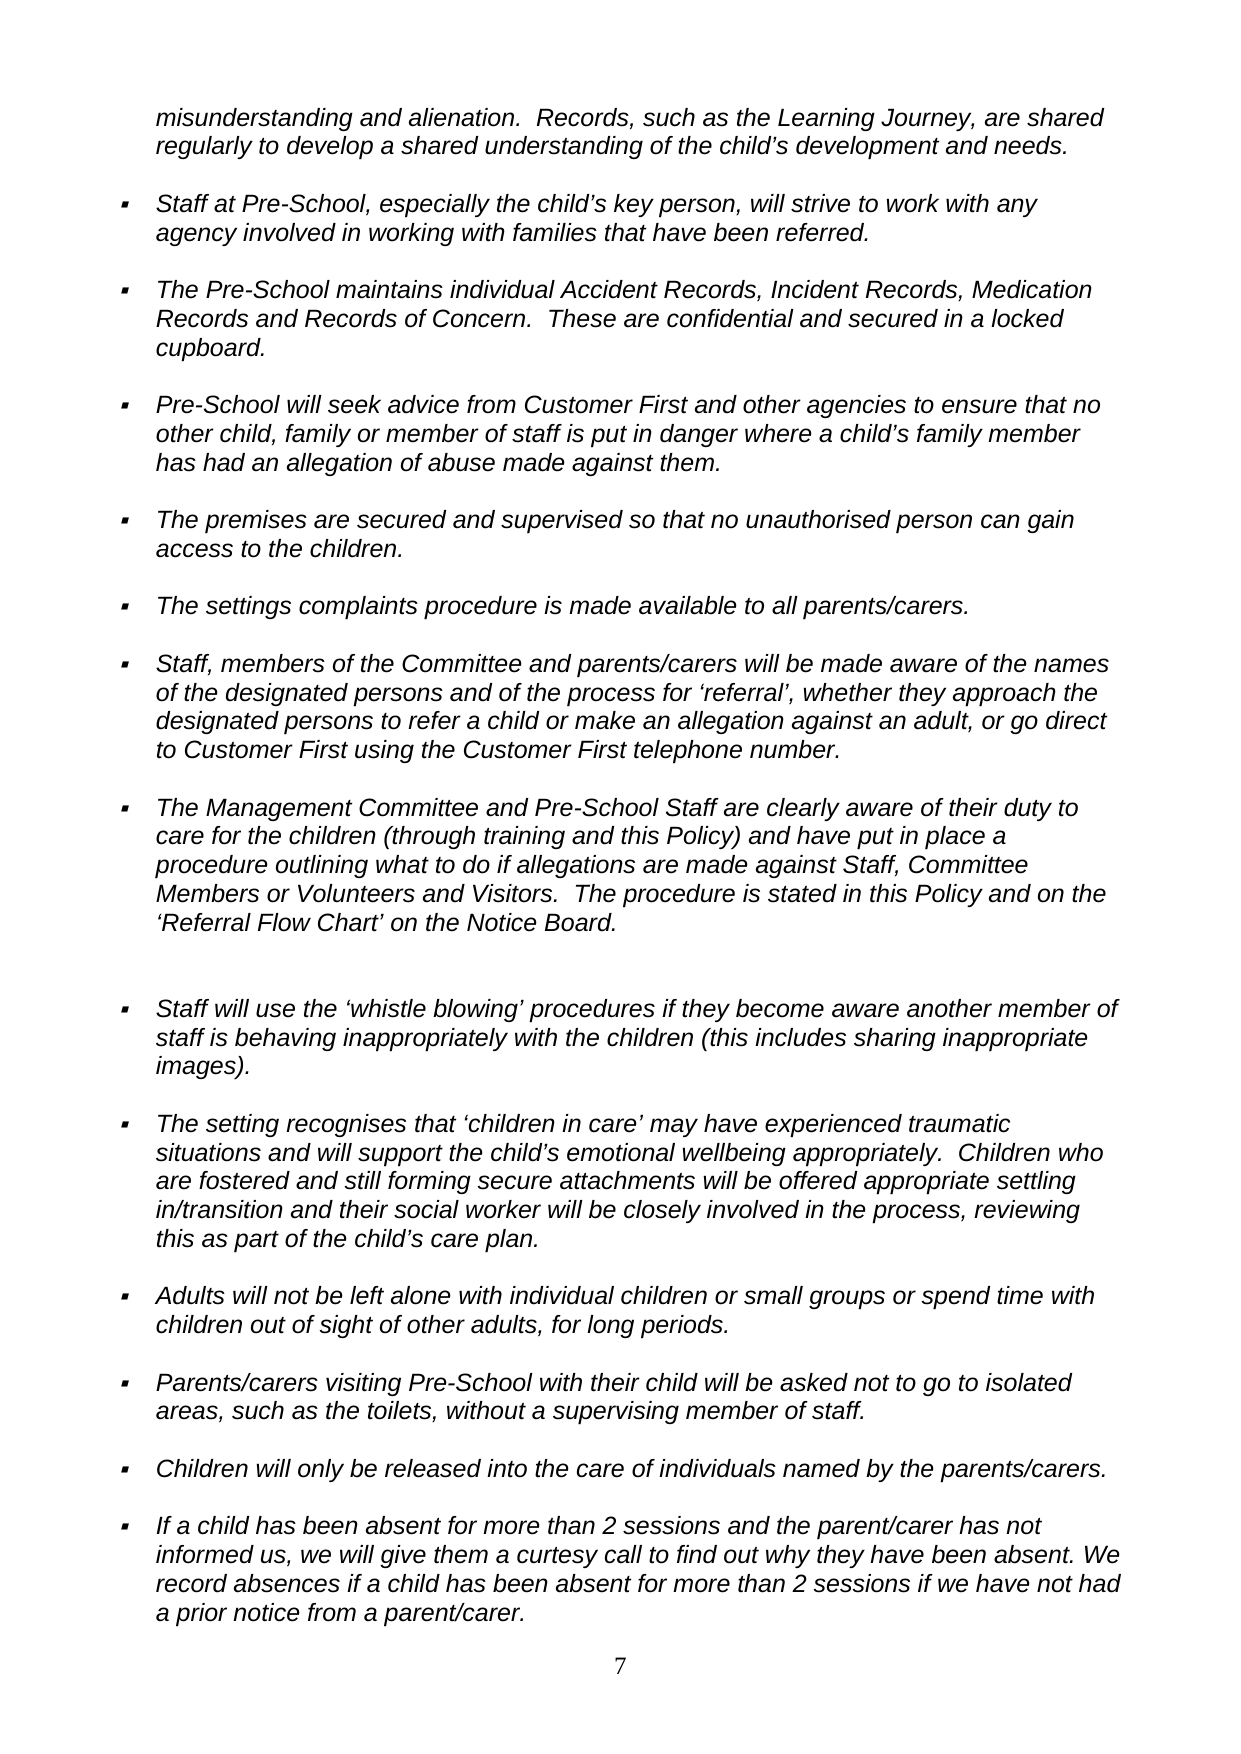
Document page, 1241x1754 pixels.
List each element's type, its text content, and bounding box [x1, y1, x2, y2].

list The premises are secured and supervised so that no unauthorised person can gain access to the children. [118, 505, 1122, 563]
list Staff, members of the Committee and parents/carers will be made aware of the names of the designated persons and of the process for ‘referral’, whether they approach the designated persons to refer a child or make an allegation against an adult, or go direct to Customer First using the Customer First telephone number. [118, 649, 1122, 764]
list The setting recognises that ‘children in care’ may have experienced traumatic situations and will support the child’s emotional wellbeing appropriately. Children who are fostered and still forming secure attachments will be offered appropriate settling in/transition and their social worker will be closely involved in the process, reviewing this as part of the child’s care plan. [118, 1109, 1122, 1253]
list The settings complaints procedure is made available to all parents/carers. [118, 591, 1122, 620]
list Adults will not be left alone with individual children or small groups or spend time with children out of sight of other adults, for long periods. [118, 1281, 1122, 1339]
list Pre-School will seek advice from Customer First and other agencies to ensure that no other child, family or member of staff is put in danger where a child’s family member has had an allegation of abuse made against them. [118, 390, 1122, 476]
list The Pre-School maintains individual Accident Records, Incident Records, Medication Records and Records of Concern. These are confidential and secured in a locked cupboard. [118, 275, 1122, 361]
list Parents/carers visiting Pre-School with their child will be asked not to go to isolated areas, such as the toilets, without a supervising member of staff. [118, 1368, 1122, 1425]
list Children will only be released into the care of individuals named by the parents/carers. [118, 1454, 1122, 1483]
list The Management Committee and Pre-School Staff are clearly aware of their duty to care for the children (through training and this Policy) and have put in place a procedure outlining what to do if allegations are made against Staff, Committee Members or Volunteers and Visitors. The procedure is stated in this Policy and on the ‘Referral Flow Chart’ on the Notice Board. [118, 793, 1122, 936]
list Staff at Pre-School, especially the child’s key person, will strive to work with any agency involved in working with families that have been referred. [118, 189, 1122, 246]
list Staff will use the ‘whistle blowing’ procedures if they become aware another member of staff is behaving inappropriately with the children (this includes sharing inappropriate images). [118, 994, 1122, 1080]
list If a child has been absent for more than 2 sessions and the parent/carer has not informed us, we will give them a curtesy call to find out why they have been absent. We record absences if a child has been absent for more than 2 sessions if we have not had a prior notice from a parent/carer. [118, 1511, 1122, 1626]
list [118, 103, 1122, 160]
